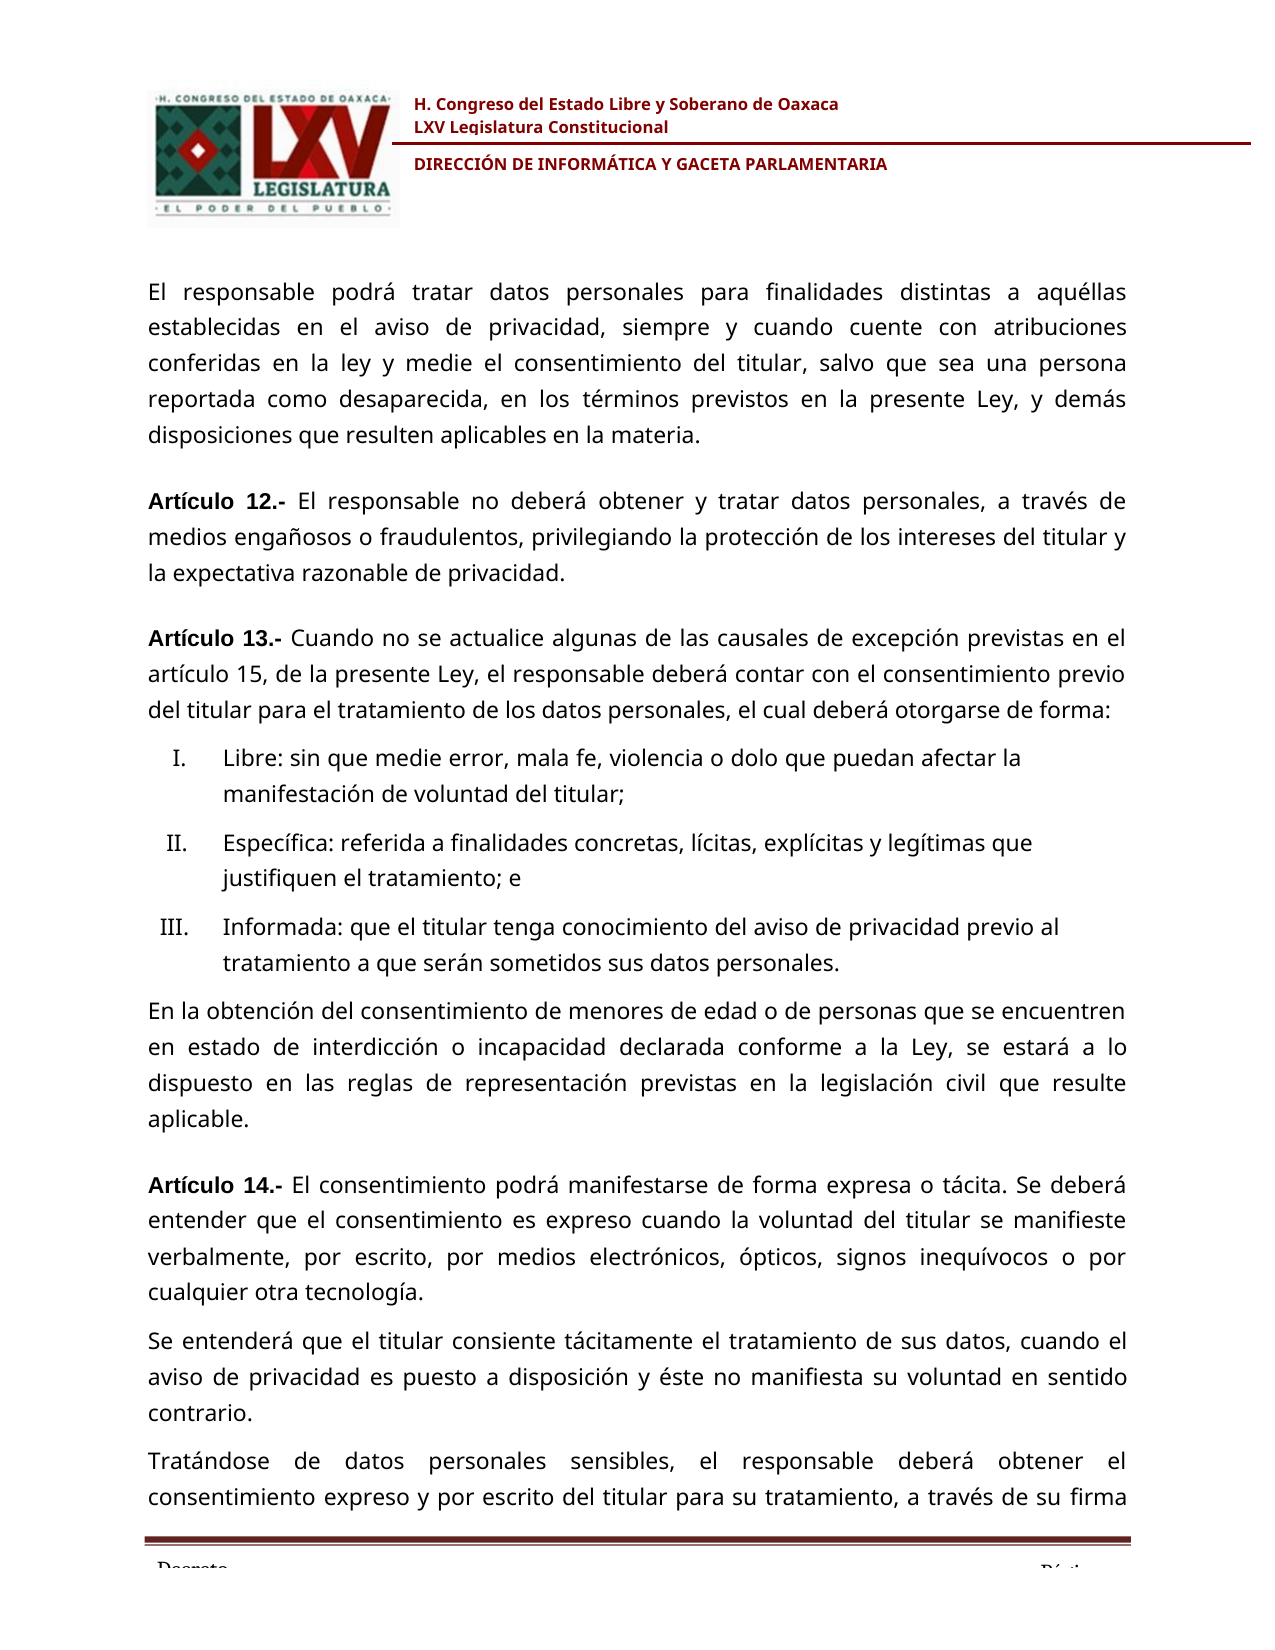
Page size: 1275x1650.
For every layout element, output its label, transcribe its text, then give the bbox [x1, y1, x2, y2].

picture [146, 80, 400, 228]
text El responsable podrá tratar datos personales para finalidades distintas a aquéllas establecidas en el aviso de privacidad, siempre y cuando cuente con atribuciones conferidas en la ley y medie el consentimiento del titular, salvo que sea una persona reportada como desaparecida, en los términos previstos en la presente Ley, y demás disposiciones que resulten aplicables en la materia. [148, 275, 1127, 450]
text Artículo 12.- El responsable no deberá obtener y tratar datos personales, a través de medios engañosos o fraudulentos, privilegiando la protección de los intereses del titular y la expectativa razonable de privacidad. [148, 484, 1127, 588]
text Se entenderá que el titular consiente tácitamente el tratamiento de sus datos, cuando el aviso de privacidad es puesto a disposición y éste no manifiesta su voluntad en sentido contrario. [148, 1325, 1128, 1428]
text En la obtención del consentimiento de menores de edad o de personas que se encuentren en estado de interdicción o incapacidad declarada conforme a la Ley, se estará a lo dispuesto en las reglas de representación previstas en la legislación civil que resulte aplicable. [148, 995, 1127, 1134]
text Artículo 13.- Cuando no se actualice algunas de las causales de excepción previstas en el artículo 15, de la presente Ley, el responsable deberá contar con el consentimiento previo del titular para el tratamiento de los datos personales, el cual deberá otorgarse de forma: [148, 622, 1127, 725]
list Específica: referida a finalidades concretas, lícitas, explícitas y legítimas que justifiquen el tratamiento; e [166, 826, 1127, 894]
list Libre: sin que medie error, mala fe, violencia o dolo que puedan afectar la manifestación de voluntad del titular; [172, 742, 1127, 809]
list Informada: que el titular tenga conocimiento del aviso de privacidad previo al tratamiento a que serán sometidos sus datos personales. [159, 911, 1127, 978]
text Artículo 14.- El consentimiento podrá manifestarse de forma expresa o tácita. Se deberá entender que el consentimiento es expreso cuando la voluntad del titular se manifieste verbalmente, por escrito, por medios electrónicos, ópticos, signos inequívocos o por cualquier otra tecnología. [148, 1168, 1127, 1308]
